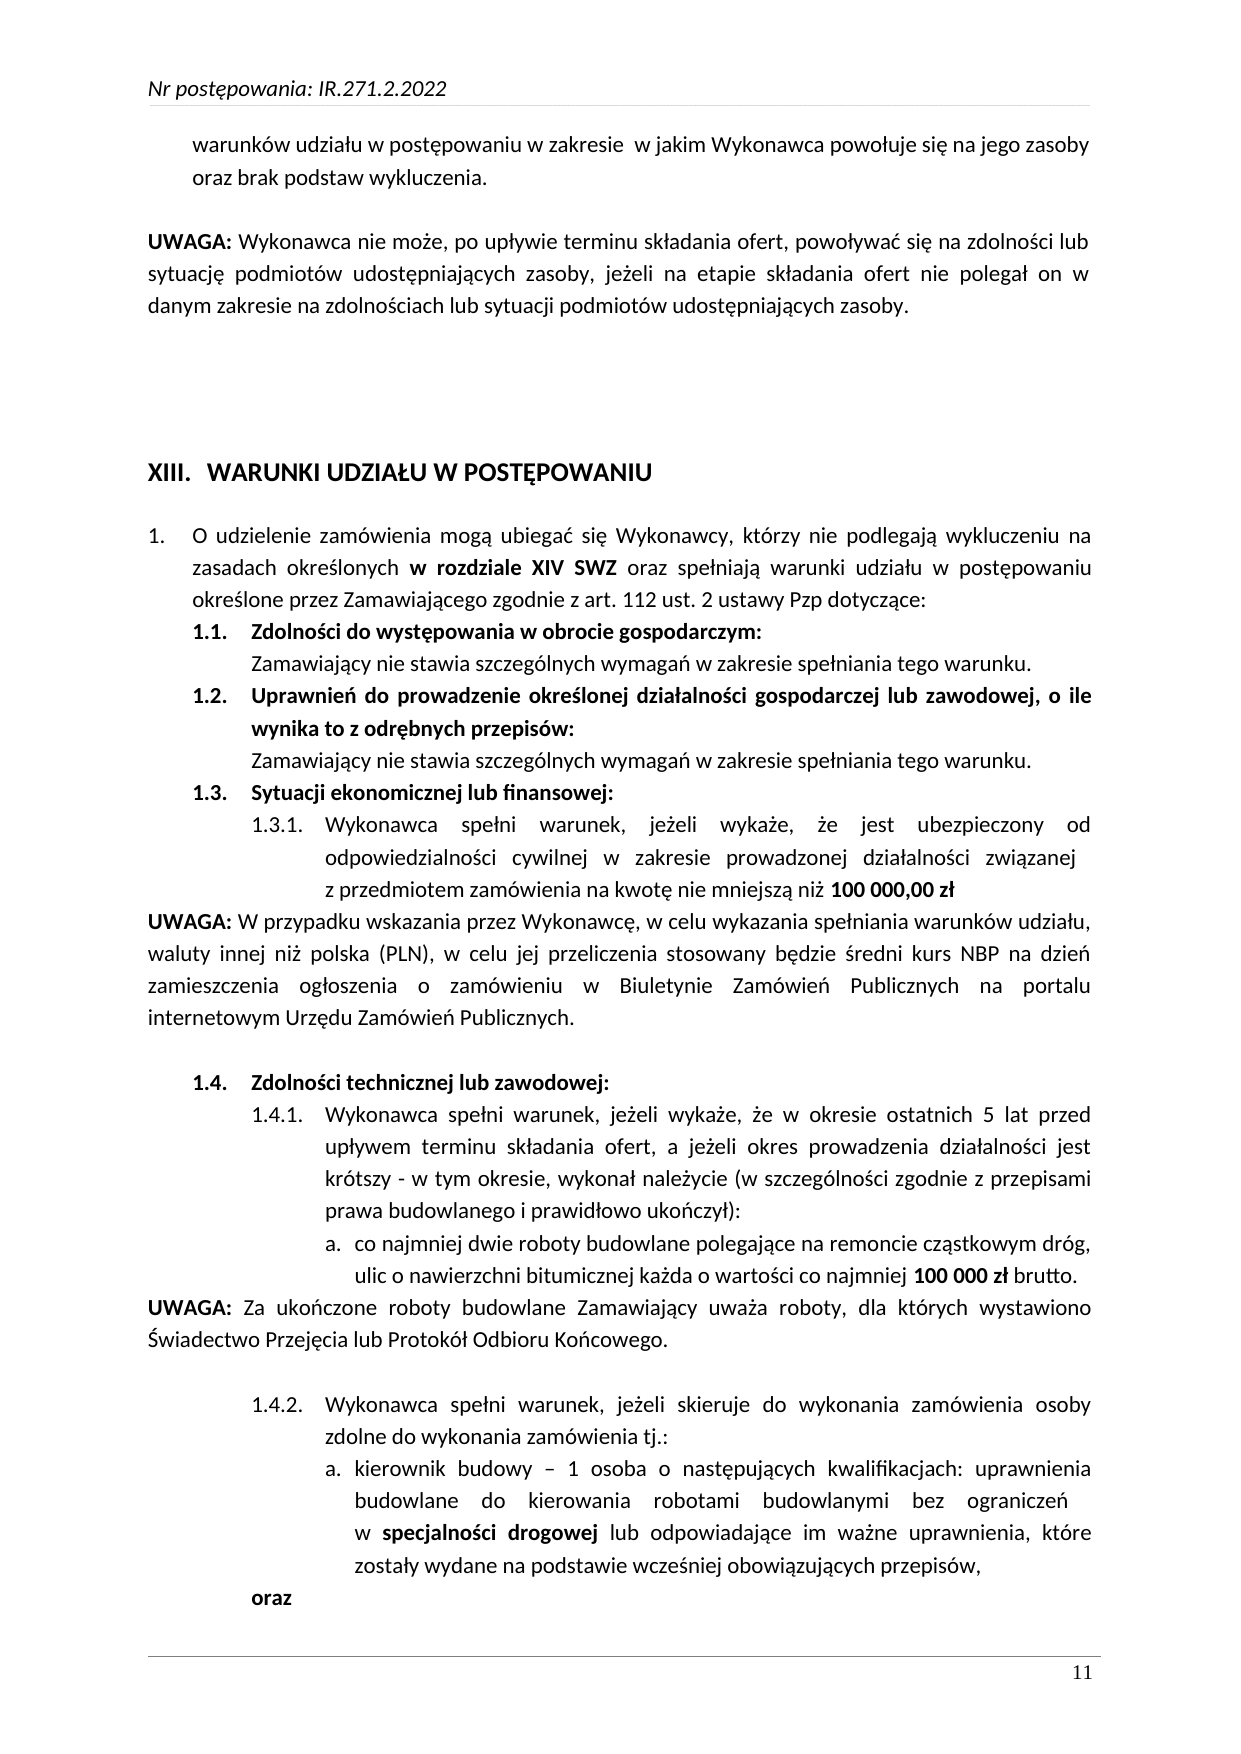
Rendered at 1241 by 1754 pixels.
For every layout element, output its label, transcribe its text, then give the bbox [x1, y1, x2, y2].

list UWAGA: Za ukończone roboty budowlane Zamawiający uważa roboty, dla których wystawiono Świadectwo Przejęcia lub Protokół Odbioru Końcowego. [148, 1293, 1093, 1353]
list O udzielenie zamówienia mogą ubiegać się Wykonawcy, którzy nie podlegają wykluczeniu na zasadach określonych w rozdziale XIV SWZ oraz spełniają warunki udziału w postępowaniu określone przez Zamawiającego zgodnie z art. 112 ust. 2 ustawy Pzp dotyczące: [148, 521, 1093, 613]
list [148, 131, 1091, 191]
list kierownik budowy – 1 osoba o następujących kwalifikacjach: uprawnienia budowlane do kierowania robotami budowlanymi bez ograniczeń w specjalności drogowej lub odpowiadające im ważne uprawnienia, które zostały wydane na podstawie wcześniej obowiązujących przepisów, [325, 1454, 1093, 1579]
list UWAGA: W przypadku wskazania przez Wykonawcę, w celu wykazania spełniania warunków udziału, waluty innej niż polska (PLN), w celu jej przeliczenia stosowany będzie średni kurs NBP na dzień zamieszczenia ogłoszenia o zamówieniu w Biuletynie Zamówień Publicznych na portalu internetowym Urzędu Zamówień Publicznych. [148, 907, 1093, 1032]
list Sytuacji ekonomicznej lub finansowej: [192, 778, 1093, 806]
list Wykonawca spełni warunek, jeżeli skieruje do wykonania zamówienia osoby zdolne do wykonania zamówienia tj.: [251, 1390, 1093, 1450]
list Zdolności technicznej lub zawodowej: [192, 1068, 1093, 1096]
list Uprawnień do prowadzenie określonej działalności gospodarczej lub zawodowej, o ile wynika to z odrębnych przepisów: [192, 682, 1093, 742]
list Wykonawca spełni warunek, jeżeli wykaże, że w okresie ostatnich 5 lat przed upływem terminu składania ofert, a jeżeli okres prowadzenia działalności jest krótszy - w tym okresie, wykonał należycie (w szczególności zgodnie z przepisami prawa budowlanego i prawidłowo ukończył): [251, 1100, 1093, 1225]
list co najmniej dwie roboty budowlane polegające na remoncie cząstkowym dróg, ulic o nawierzchni bitumicznej każda o wartości co najmniej 100 000 zł brutto. [325, 1229, 1093, 1289]
list Zamawiający nie stawia szczególnych wymagań w zakresie spełniania tego warunku. [251, 649, 1093, 677]
list Zamawiający nie stawia szczególnych wymagań w zakresie spełniania tego warunku. [251, 746, 1093, 774]
subtitle WARUNKI UDZIAŁU W POSTĘPOWANIU [148, 456, 1093, 488]
list Wykonawca spełni warunek, jeżeli wykaże, że jest ubezpieczony od odpowiedzialności cywilnej w zakresie prowadzonej działalności związanej z przedmiotem zamówienia na kwotę nie mniejszą niż 100 000,00 zł [251, 810, 1093, 903]
list Zdolności do występowania w obrocie gospodarczym: [192, 617, 1093, 645]
text oraz [251, 1583, 1093, 1611]
text UWAGA: Wykonawca nie może, po upływie terminu składania ofert, powoływać się na zdolności lub sytuację podmiotów udostępniających zasoby, jeżeli na etapie składania ofert nie polegał on w danym zakresie na zdolnościach lub sytuacji podmiotów udostępniających zasoby. [148, 227, 1091, 319]
